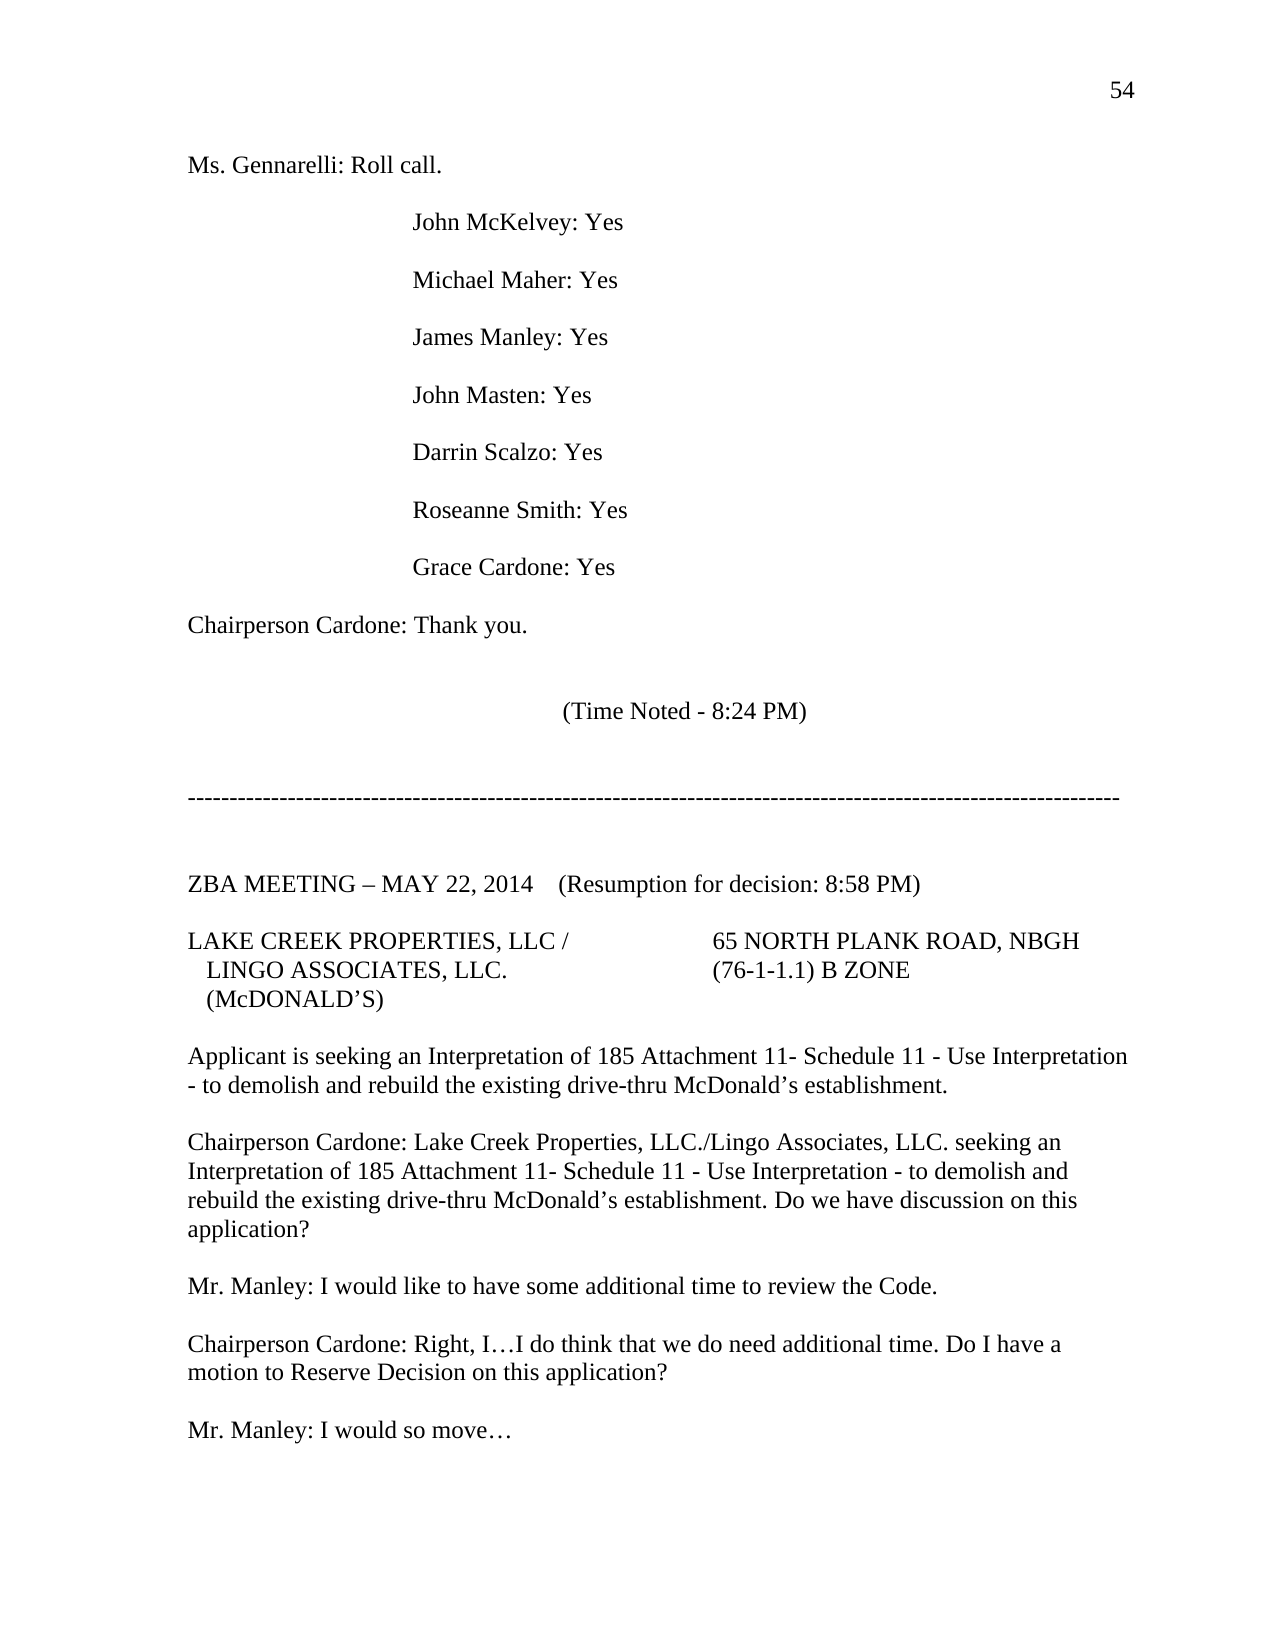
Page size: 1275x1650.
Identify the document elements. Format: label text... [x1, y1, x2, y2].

text LAKE CREEK PROPERTIES, LLC / 65 NORTH PLANK ROAD, NBGH [187, 926, 1134, 955]
text Applicant is seeking an Interpretation of 185 Attachment 11- Schedule 11 - Use Interpretation - to demolish and rebuild the existing drive-thru McDonald’s establishment. [187, 1041, 1134, 1099]
text Chairperson Cardone: Thank you. [187, 610, 1134, 639]
text Michael Maher: Yes [187, 265, 1134, 294]
text John McKelvey: Yes [187, 207, 1134, 236]
text (Time Noted - 8:24 PM) [187, 696, 1134, 725]
text ---------------------------------------------------------------------------------------------------------------- [187, 782, 1134, 811]
text Roseanne Smith: Yes [187, 495, 1134, 524]
text Chairperson Cardone: Right, I…I do think that we do need additional time. Do I have a motion to Reserve Decision on this application? [187, 1329, 1134, 1386]
text James Manley: Yes [187, 322, 1134, 351]
text LINGO ASSOCIATES, LLC. (76-1-1.1) B ZONE [187, 955, 1134, 984]
text Chairperson Cardone: Lake Creek Properties, LLC./Lingo Associates, LLC. seeking an Interpretation of 185 Attachment 11- Schedule 11 - Use Interpretation - to demolish and rebuild the existing drive-thru McDonald’s establishment. Do we have discussion on this application? [187, 1127, 1134, 1242]
text Darrin Scalzo: Yes [187, 437, 1134, 466]
text Mr. Manley: I would like to have some additional time to review the Code. [187, 1271, 1134, 1300]
text Ms. Gennarelli: Roll call. [187, 150, 1134, 179]
text ZBA MEETING – MAY 22, 2014 (Resumption for decision: 8:58 PM) [187, 869, 1097, 897]
text (McDONALD’S) [187, 984, 1134, 1012]
text Mr. Manley: I would so move… [187, 1415, 1134, 1444]
text John Masten: Yes [187, 380, 1134, 409]
text Grace Cardone: Yes [187, 552, 1134, 581]
